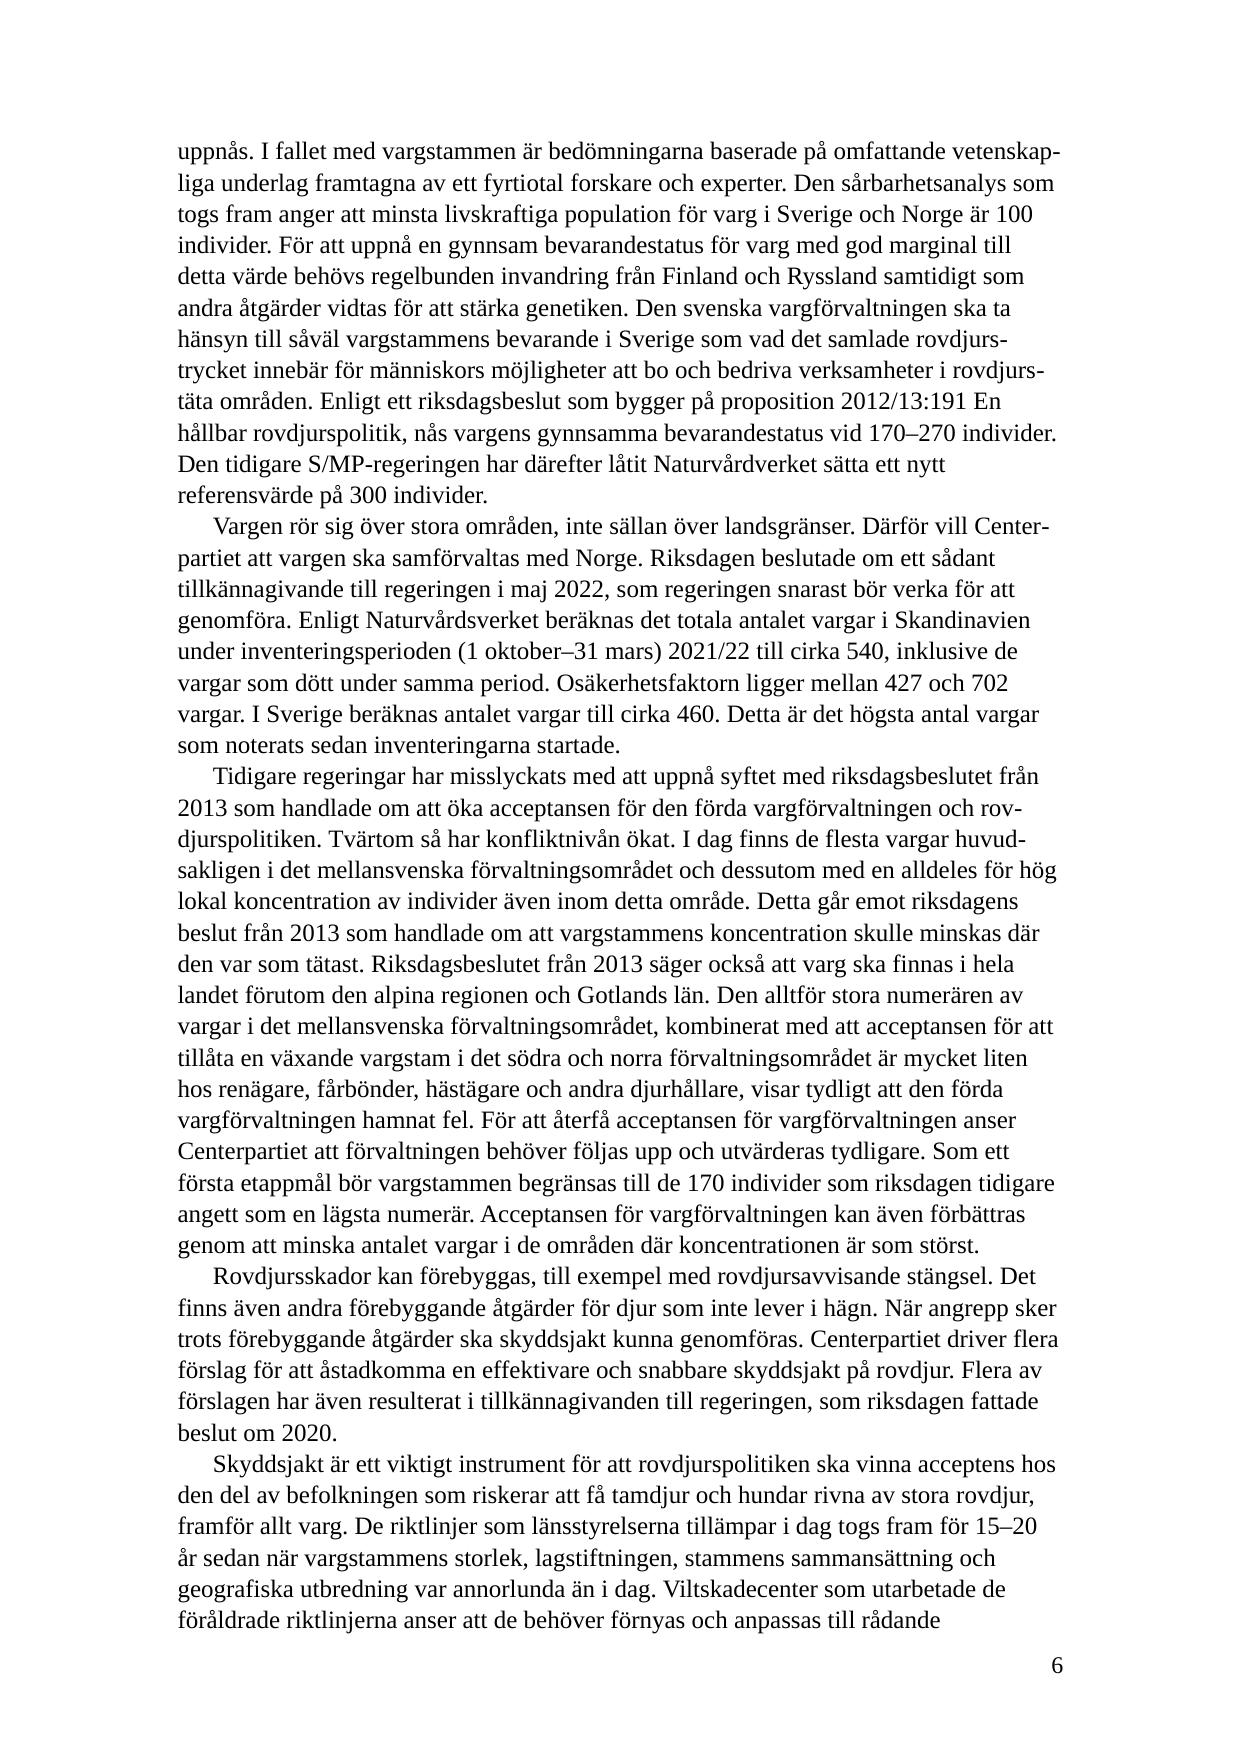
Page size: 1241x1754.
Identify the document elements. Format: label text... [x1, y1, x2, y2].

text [177, 1446, 1063, 1634]
text Vargen rör sig över stora områden, inte sällan över landsgränser. Därför vill Centerpartiet att vargen ska samförvaltas med Norge. Riksdagen beslutade om ett sådant tillkännagivande till regeringen i maj 2022, som regeringen snarast bör verka för att genomföra. Enligt Naturvårdsverket beräknas det totala antalet vargar i Skandinavien under inventeringsperioden (1 oktober–31 mars) 2021/22 till cirka 540, inklusive de vargar som dött under samma period. Osäkerhetsfaktorn ligger mellan 427 och 702 vargar. I Sverige beräknas antalet vargar till cirka 460. Detta är det högsta antal vargar som noterats sedan inventeringarna startade. [177, 509, 1063, 759]
text Tidigare regeringar har misslyckats med att uppnå syftet med riksdagsbeslutet från 2013 som handlade om att öka acceptansen för den förda vargförvaltningen och rovdjurspolitiken. Tvärtom så har konfliktnivån ökat. I dag finns de flesta vargar huvudsakligen i det mellansvenska förvaltningsområdet och dessutom med en alldeles för hög lokal koncentration av individer även inom detta område. Detta går emot riksdagens beslut från 2013 som handlade om att vargstammens koncentration skulle minskas där den var som tätast. Riksdagsbeslutet från 2013 säger också att varg ska finnas i hela landet förutom den alpina regionen och Gotlands län. Den alltför stora numerären av vargar i det mellansvenska förvaltningsområdet, kombinerat med att acceptansen för att tillåta en växande vargstam i det södra och norra förvaltningsområdet är mycket liten hos renägare, fårbönder, hästägare och andra djurhållare, visar tydligt att den förda vargförvaltningen hamnat fel. För att återfå acceptansen för vargförvaltningen anser Centerpartiet att förvaltningen behöver följas upp och utvärderas tydligare. Som ett första etappmål bör vargstammen begränsas till de 170 individer som riksdagen tidigare angett som en lägsta numerär. Acceptansen för vargförvaltningen kan även förbättras genom att minska antalet vargar i de områden där koncentrationen är som störst. [177, 759, 1063, 1259]
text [177, 134, 1063, 509]
text Rovdjursskador kan förebyggas, till exempel med rovdjursavvisande stängsel. Det finns även andra förebyggande åtgärder för djur som inte lever i hägn. När angrepp sker trots förebyggande åtgärder ska skyddsjakt kunna genomföras. Centerpartiet driver flera förslag för att åstadkomma en effektivare och snabbare skyddsjakt på rovdjur. Flera av förslagen har även resulterat i tillkännagivanden till regeringen, som riksdagen fattade beslut om 2020. [177, 1259, 1063, 1446]
